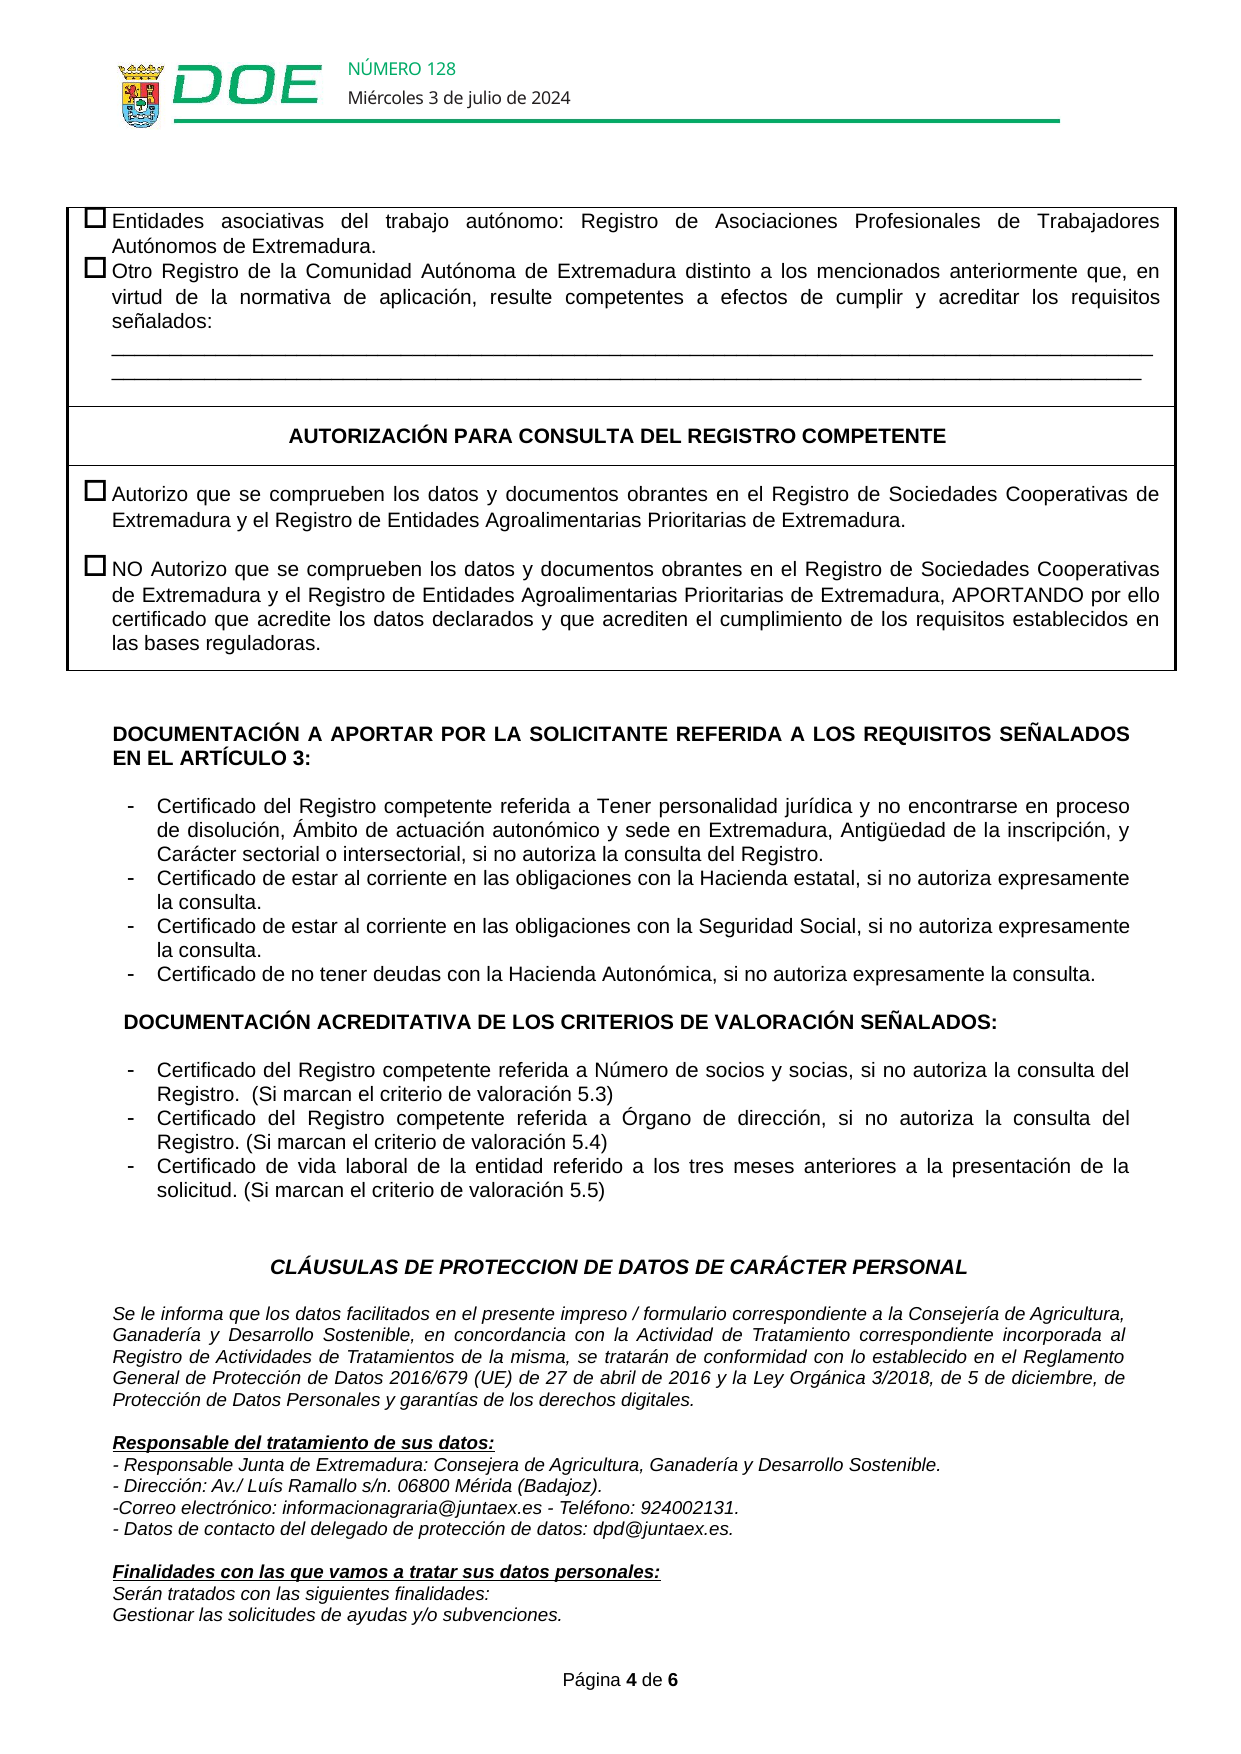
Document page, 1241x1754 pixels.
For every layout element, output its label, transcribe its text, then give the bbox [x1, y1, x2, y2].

picture [116, 62, 166, 130]
picture [226, 62, 277, 106]
list Certificado de estar al corriente en las obligaciones con la Hacienda estatal, si no autoriza expresamente la consulta. [127, 866, 1131, 914]
text Gestionar las solicitudes de ayudas y/o subvenciones. [112, 1604, 1128, 1626]
list Certificado de vida laboral de la entidad referido a los tres meses anteriores a la presentación de la solicitud. (Si marcan el criterio de valoración 5.5) [127, 1154, 1131, 1202]
picture [171, 116, 1062, 125]
list Certificado del Registro competente referida a Órgano de dirección, si no autoriza la consulta del Registro. (Si marcan el criterio de valoración 5.4) [127, 1106, 1131, 1154]
text Se le informa que los datos facilitados en el presente impreso / formulario correspondiente a la Consejería de Agricultura, Ganadería y Desarrollo Sostenible, en concordancia con la Actividad de Tratamiento correspondiente incorporada al Registro de Actividades de Tratamientos de la misma, se tratarán de conformidad con lo establecido en el Reglamento General de Protección de Datos 2016/679 (UE) de 27 de abril de 2016 y la Ley Orgánica 3/2018, de 5 de diciembre, de Protección de Datos Personales y garantías de los derechos digitales. [112, 1302, 1128, 1410]
text DOCUMENTACIÓN ACREDITATIVA DE LOS CRITERIOS DE VALORACIÓN SEÑALADOS: [123, 1010, 1109, 1034]
text CLÁUSULAS DE PROTECCION DE DATOS DE CARÁCTER PERSONAL [112, 1254, 1128, 1278]
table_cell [69, 208, 1174, 406]
text - Dirección: Av./ Luís Ramallo s/n. 06800 Mérida (Badajoz). [112, 1475, 1128, 1496]
table_cell AUTORIZACIÓN PARA CONSULTA DEL REGISTRO COMPETENTE [69, 407, 1174, 465]
list Certificado del Registro competente referida a Tener personalidad jurídica y no encontrarse en proceso de disolución, Ámbito de actuación autonómico y sede en Extremadura, Antigüedad de la inscripción, y Carácter sectorial o intersectorial, si no autoriza la consulta del Registro. [127, 794, 1131, 866]
list Certificado de no tener deudas con la Hacienda Autonómica, si no autoriza expresamente la consulta. [127, 962, 1131, 986]
picture [171, 62, 224, 105]
text - Datos de contacto del delegado de protección de datos: dpd@juntaex.es. [112, 1518, 1128, 1539]
text - Responsable Junta de Extremadura: Consejera de Agricultura, Ganadería y Desarrollo Sostenible. [112, 1453, 1128, 1475]
text Responsable del tratamiento de sus datos: [112, 1432, 1128, 1453]
text -Correo electrónico: informacionagraria@juntaex.es - Teléfono: 924002131. [112, 1496, 1128, 1518]
text DOCUMENTACIÓN A APORTAR POR LA SOLICITANTE REFERIDA A LOS REQUISITOS SEÑALADOS EN EL ARTÍCULO 3: [112, 722, 1131, 770]
list Certificado de estar al corriente en las obligaciones con la Seguridad Social, si no autoriza expresamente la consulta. [127, 914, 1131, 962]
list Certificado del Registro competente referida a Número de socios y socias, si no autoriza la consulta del Registro. (Si marcan el criterio de valoración 5.3) [127, 1058, 1131, 1106]
text Finalidades con las que vamos a tratar sus datos personales: [112, 1561, 1128, 1583]
text Serán tratados con las siguientes finalidades: [112, 1583, 1128, 1604]
table_cell Autorizo que se comprueben los datos y documentos obrantes en el Registro de Sociedades Cooperativas de Extremadura y el Registro de Entidades Agroalimentarias Prioritarias de Extremadura. NO Autorizo que se comprueben los datos y documentos obrantes en el Registro de Sociedades Cooperativas de Extremadura y el Registro de Entidades Agroalimentarias Prioritarias de Extremadura, APORTANDO por ello certificado que acredite los datos declarados y que acrediten el cumplimiento de los requisitos establecidos en las bases reguladoras. [69, 466, 1174, 670]
picture [278, 62, 324, 105]
